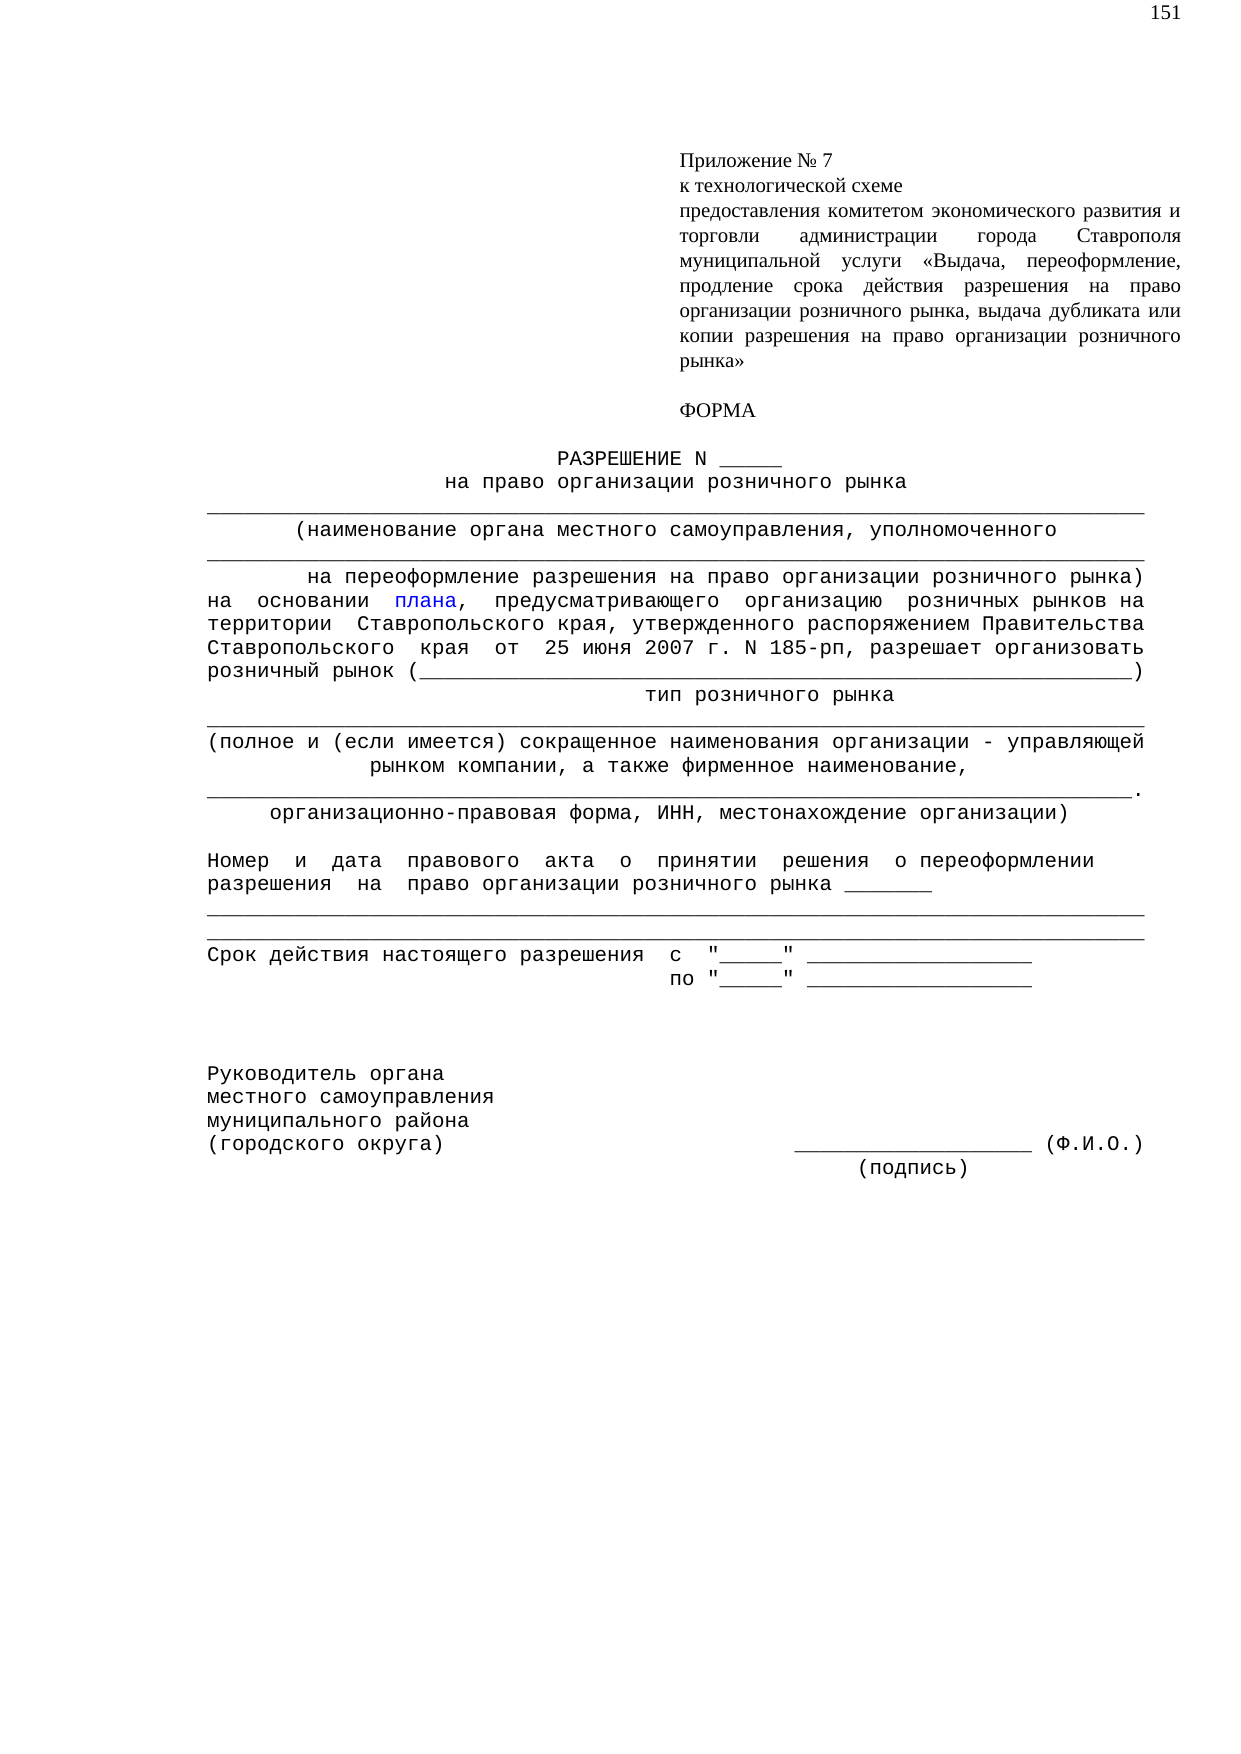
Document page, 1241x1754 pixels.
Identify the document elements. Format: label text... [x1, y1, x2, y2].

list розничный рынок (_________________________________________________________) [207, 661, 1181, 684]
list Срок действия настоящего разрешения с "_____" __________________ [207, 944, 1181, 968]
list (полное и (если имеется) сокращенное наименования организации - управляющей [207, 731, 1181, 755]
list местного самоуправления [207, 1086, 1181, 1110]
list территории Ставропольского края, утвержденного распоряжением Правительства [207, 613, 1181, 637]
list разрешения на право организации розничного рынка _______ [207, 873, 1181, 897]
text предоставления комитетом экономического развития и торговли администрации города Ставрополя муниципальной услуги «Выдача, переоформление, продление срока действия разрешения на право организации розничного рынка, выдача дубликата или копии разрешения на право организации розничного рынка» [679, 198, 1181, 373]
text Приложение № 7 [679, 148, 1181, 173]
list ___________________________________________________________________________ [207, 542, 1181, 566]
list __________________________________________________________________________. [207, 779, 1181, 802]
list по "_____" __________________ [207, 968, 1181, 992]
list на право организации розничного рынка [207, 471, 1181, 495]
list ___________________________________________________________________________ [207, 897, 1181, 921]
list Руководитель органа [207, 1062, 1181, 1086]
list ___________________________________________________________________________ [207, 708, 1181, 731]
list РАЗРЕШЕНИЕ N _____ [207, 448, 1181, 471]
list муниципального района [207, 1110, 1181, 1133]
list (наименование органа местного самоуправления, уполномоченного [207, 519, 1181, 542]
list ___________________________________________________________________________ [207, 921, 1181, 944]
list тип розничного рынка [207, 684, 1181, 708]
text ФОРМА [679, 398, 1181, 423]
list Номер и дата правового акта о принятии решения о переоформлении [207, 850, 1181, 873]
list (подпись) [207, 1157, 1181, 1181]
list на переоформление разрешения на право организации розничного рынка) [207, 566, 1181, 589]
list ___________________________________________________________________________ [207, 495, 1181, 519]
text к технологической схеме [679, 173, 1181, 198]
list рынком компании, а также фирменное наименование, [207, 755, 1181, 779]
list Ставропольского края от 25 июня 2007 г. N 185-рп, разрешает организовать [207, 637, 1181, 661]
list (городского округа) ___________________ (Ф.И.О.) [207, 1133, 1181, 1157]
list организационно-правовая форма, ИНН, местонахождение организации) [207, 802, 1181, 826]
list на основании плана, предусматривающего организацию розничных рынков на [207, 589, 1181, 613]
